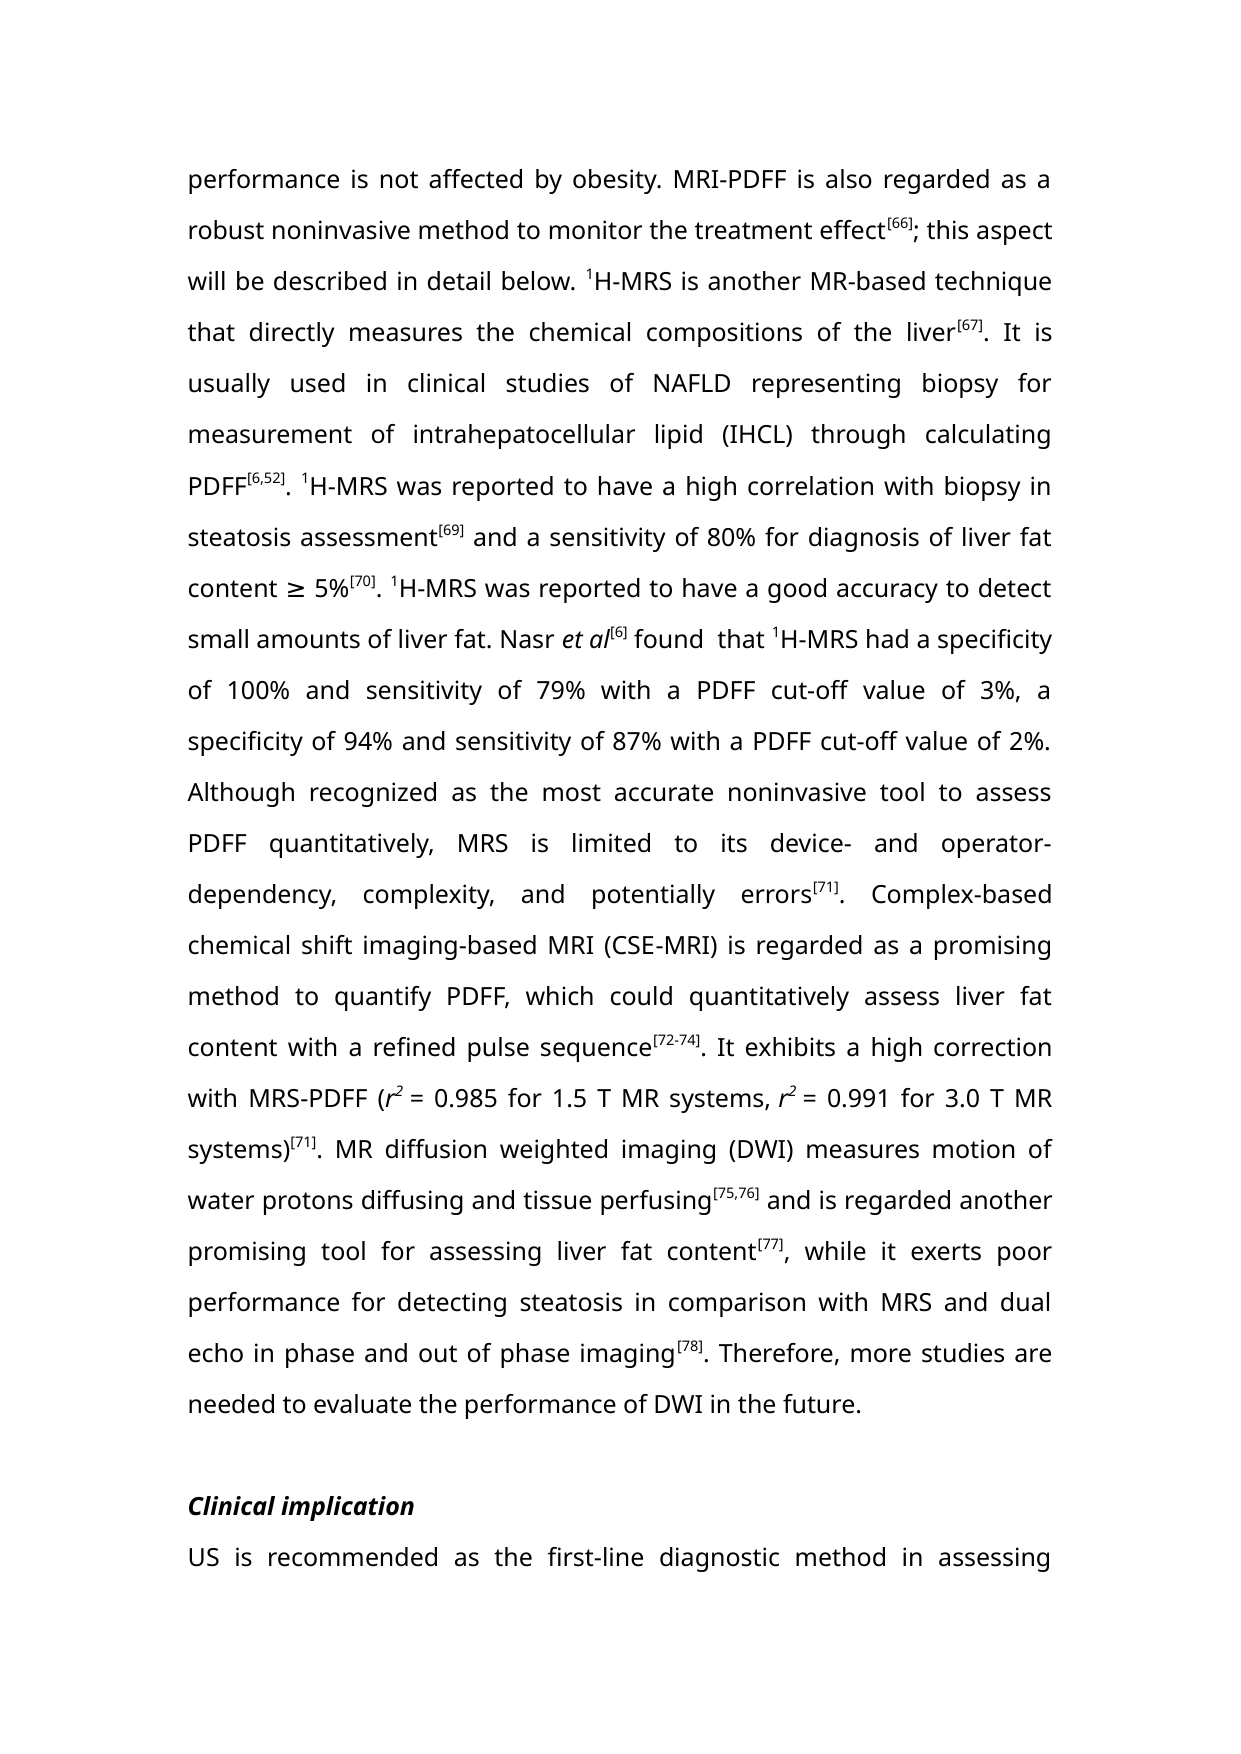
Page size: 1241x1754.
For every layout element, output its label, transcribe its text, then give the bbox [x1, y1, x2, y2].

subtitle Clinical implication [187, 1489, 1053, 1523]
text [187, 1540, 1053, 1574]
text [187, 162, 1053, 1421]
